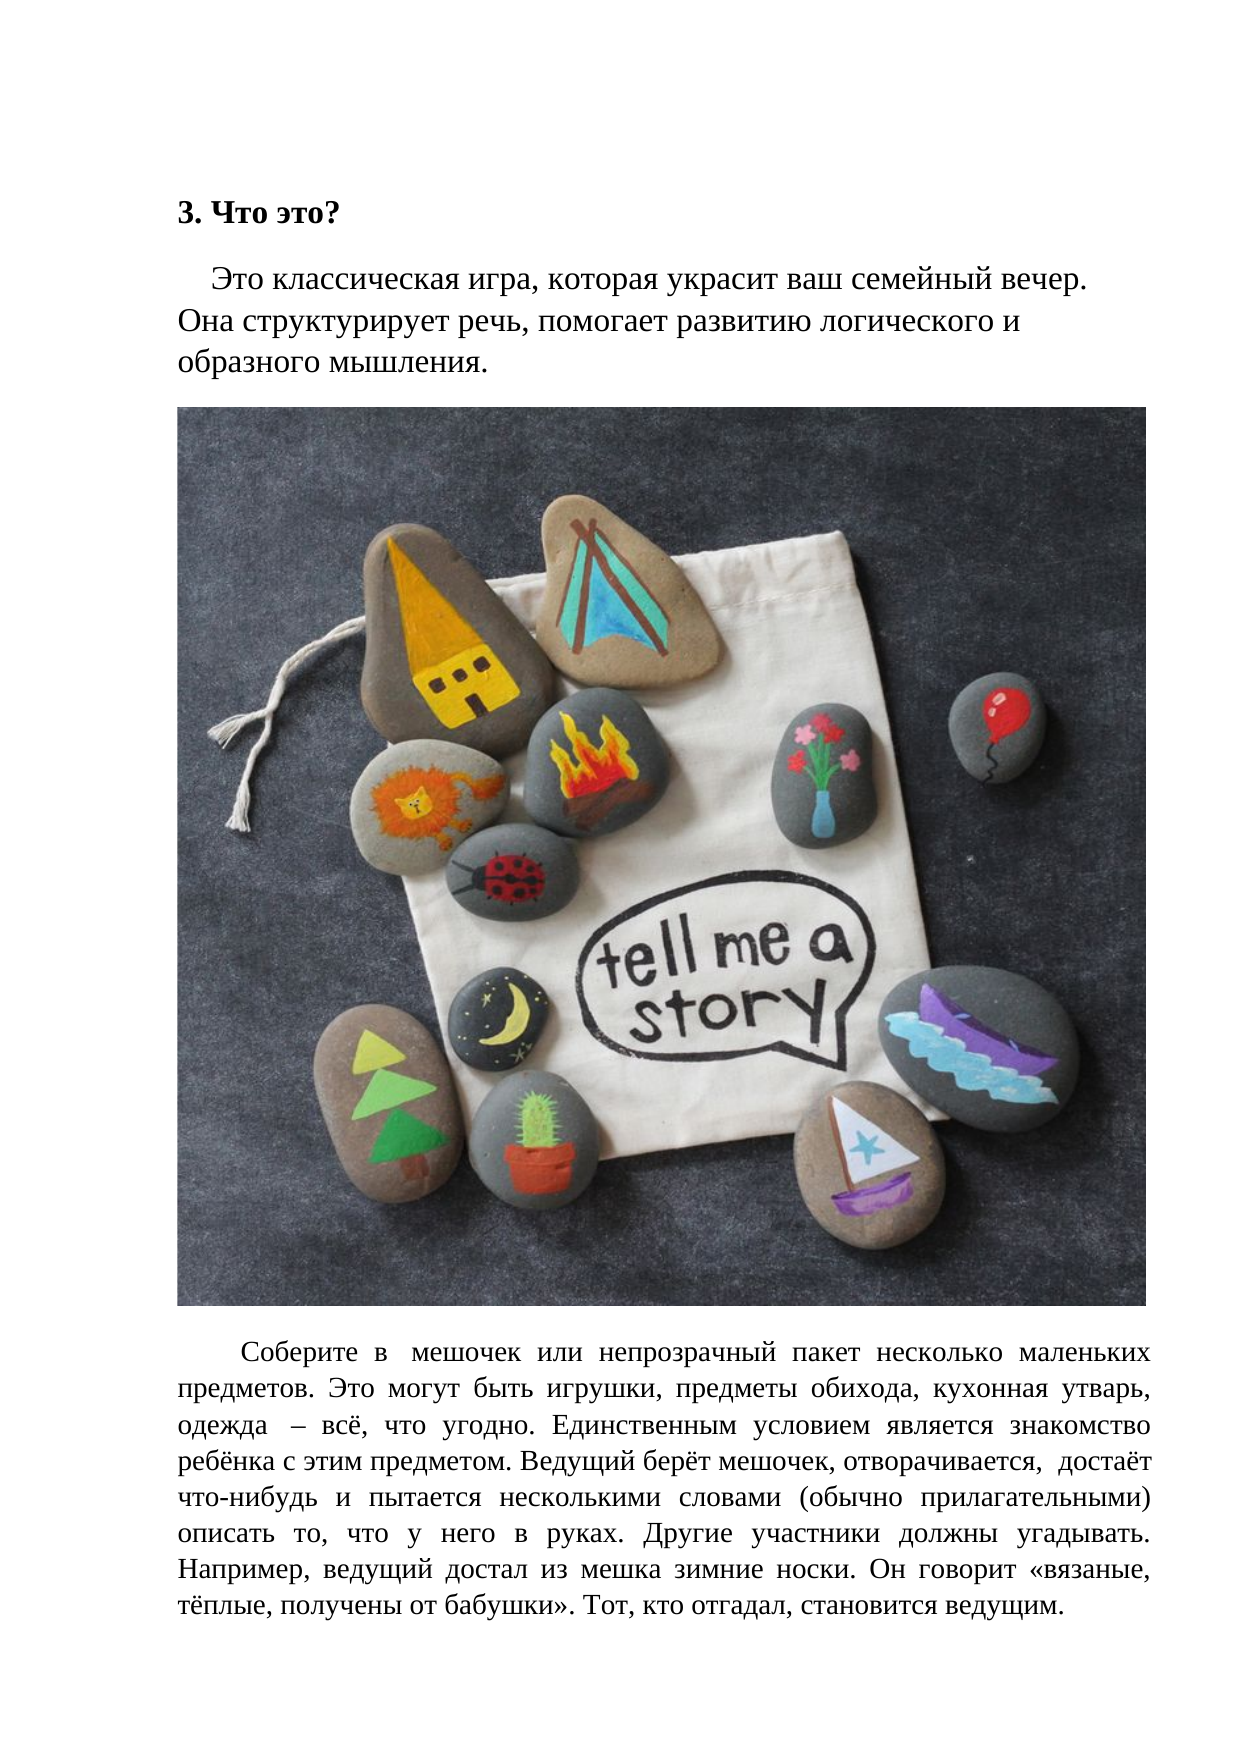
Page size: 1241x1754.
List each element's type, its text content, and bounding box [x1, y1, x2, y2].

subtitle Это классическая игра, которая украсит ваш семейный вечер. Она структурирует речь, помогает развитию логического и образного мышления. [177, 258, 1152, 379]
subtitle 3. Что это? [177, 192, 1152, 230]
subtitle Соберите в мешочек или непрозрачный пакет несколько маленьких предметов. Это могут быть игрушки, предметы обихода, кухонная утварь, одежда – всё, что угодно. Единственным условием является знакомство ребёнка с этим предметом. Ведущий берёт мешочек, отворачивается, достаёт что-нибудь и пытается несколькими словами (обычно прилагательными) описать то, что у него в руках. Другие участники должны угадывать. Например, ведущий достал из мешка зимние носки. Он говорит «вязаные, тёплые, получены от бабушки». Тот, кто отгадал, становится ведущим. [177, 1334, 1152, 1621]
picture [177, 407, 1146, 1306]
